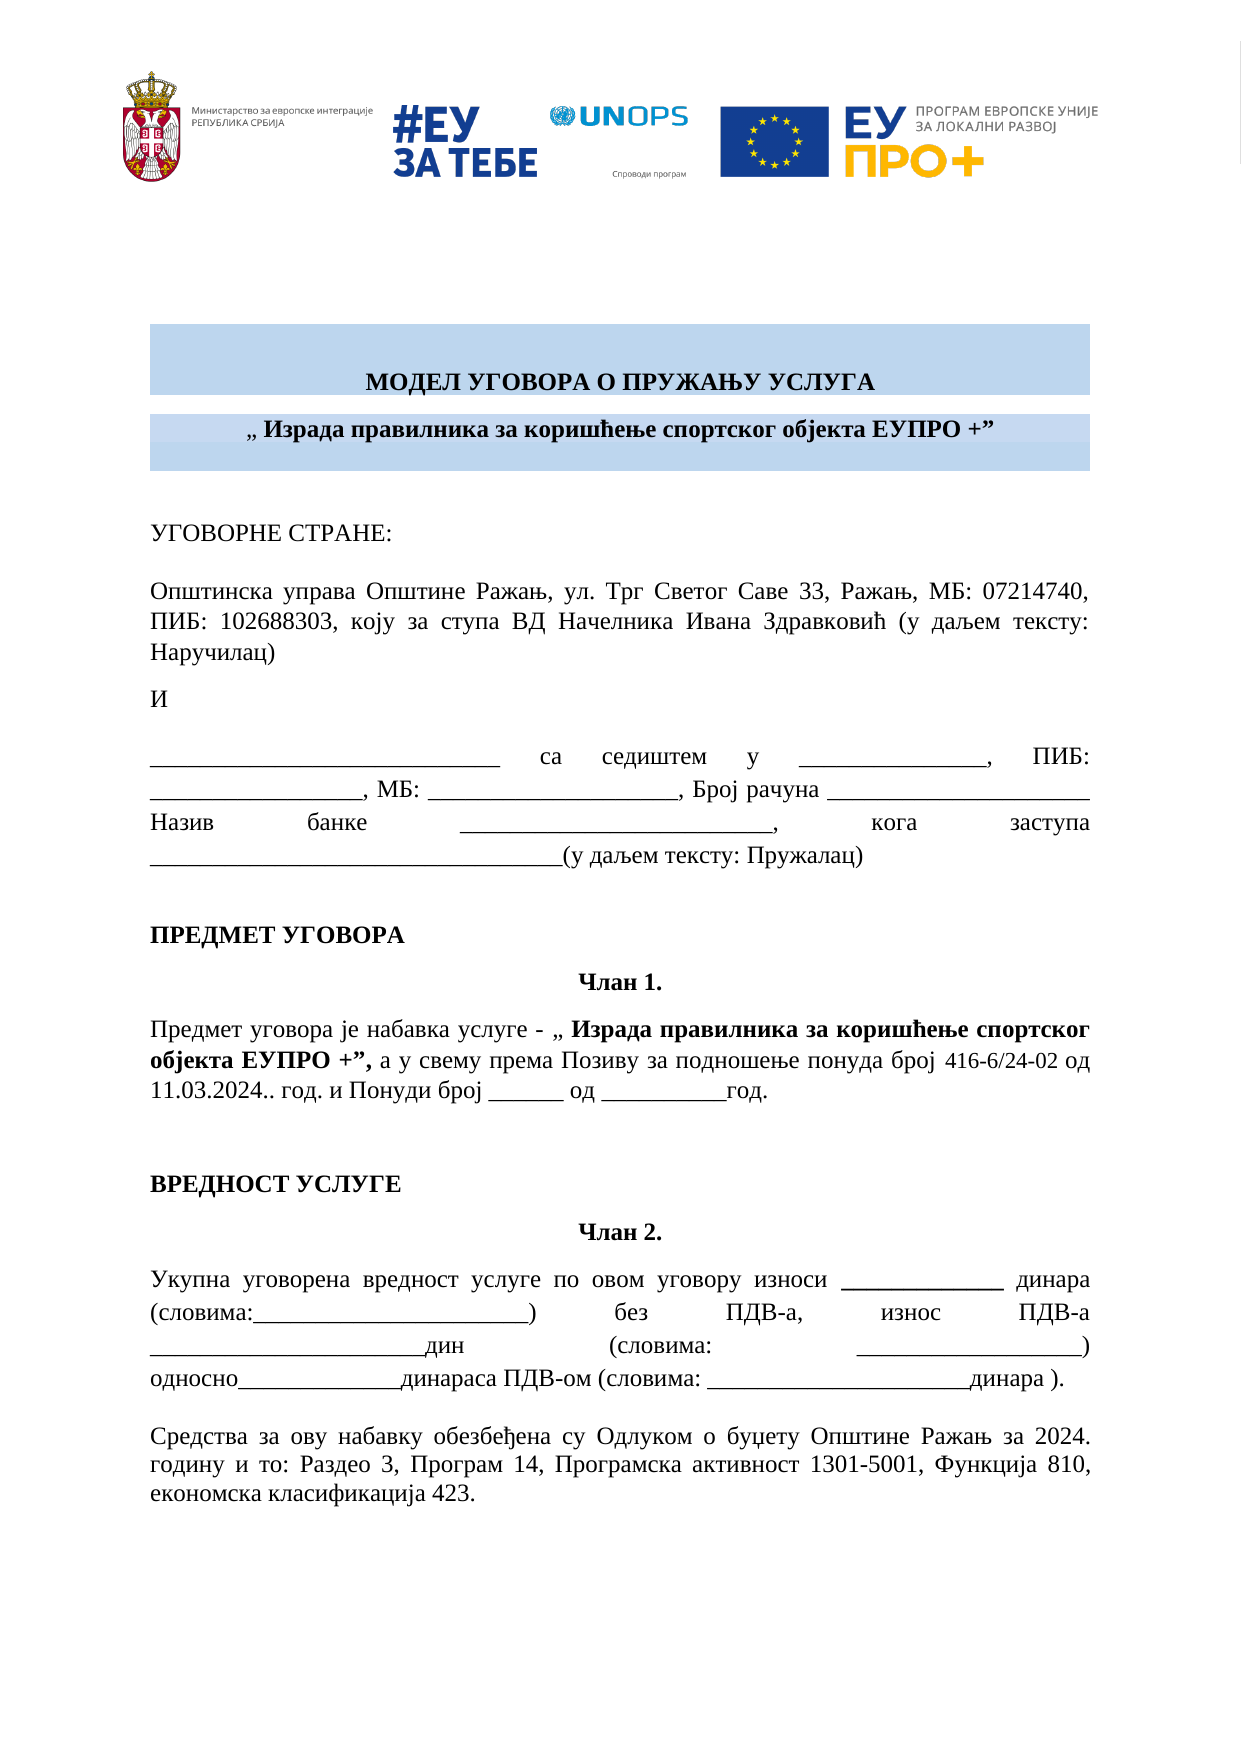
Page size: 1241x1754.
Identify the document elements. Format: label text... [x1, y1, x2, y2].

text Општинска управа Општине Ражањ, ул. Трг Светог Саве 33, Ражањ, МБ: 07214740, ПИБ: 102688303, коју за ступа ВД Начелника Ивана Здравковић (у даљем тексту: Наручилац) [150, 576, 1090, 665]
text УГОВОРНЕ СТРАНЕ: [150, 518, 1090, 547]
text ВРЕДНОСТ УСЛУГЕ [150, 1169, 1090, 1198]
text ____________________________ са седиштем у _______________, ПИБ: _________________, МБ: ____________________, Број рачуна _____________________ Назив банке _________________________, кога заступа _________________________________(у даљем тексту: Пружалац) [150, 741, 1090, 869]
text МОДЕЛ УГОВОРА О ПРУЖАЊУ УСЛУГА [150, 367, 1090, 395]
text Члан 2. [150, 1217, 1090, 1245]
text ПРЕДМЕТ УГОВОРА [150, 920, 1090, 949]
text И [150, 684, 1090, 712]
text Средства за ову набавку обезбеђена су Одлуком о буџету Општине Ражањ за 2024. годину и то: Раздео 3, Програм 14, Програмска активност 1301-5001, Функција 810, економска класификација 423. [150, 1421, 1092, 1507]
text „ Израда правилника за коришћење спортског објекта ЕУПРО +” [150, 414, 1090, 442]
text Предмет уговора је набавка услуге - „ Израда правилника за коришћење спортског објекта ЕУПРО +”, а у свему према Позиву за подношење понуда број 416-6/24-02 од 11.03.2024.. год. и Понуди број ______ од __________год. [150, 1014, 1090, 1104]
text Члан 1. [150, 967, 1090, 996]
picture [121, 62, 1100, 191]
text Укупна уговорена вредност услуге по овом уговору износи _____________ динара (словима:______________________) без ПДВ-а, износ ПДВ-а ______________________дин (словима: __________________) односно_____________динараса ПДВ-ом (словима: _____________________динара ). [150, 1264, 1090, 1392]
